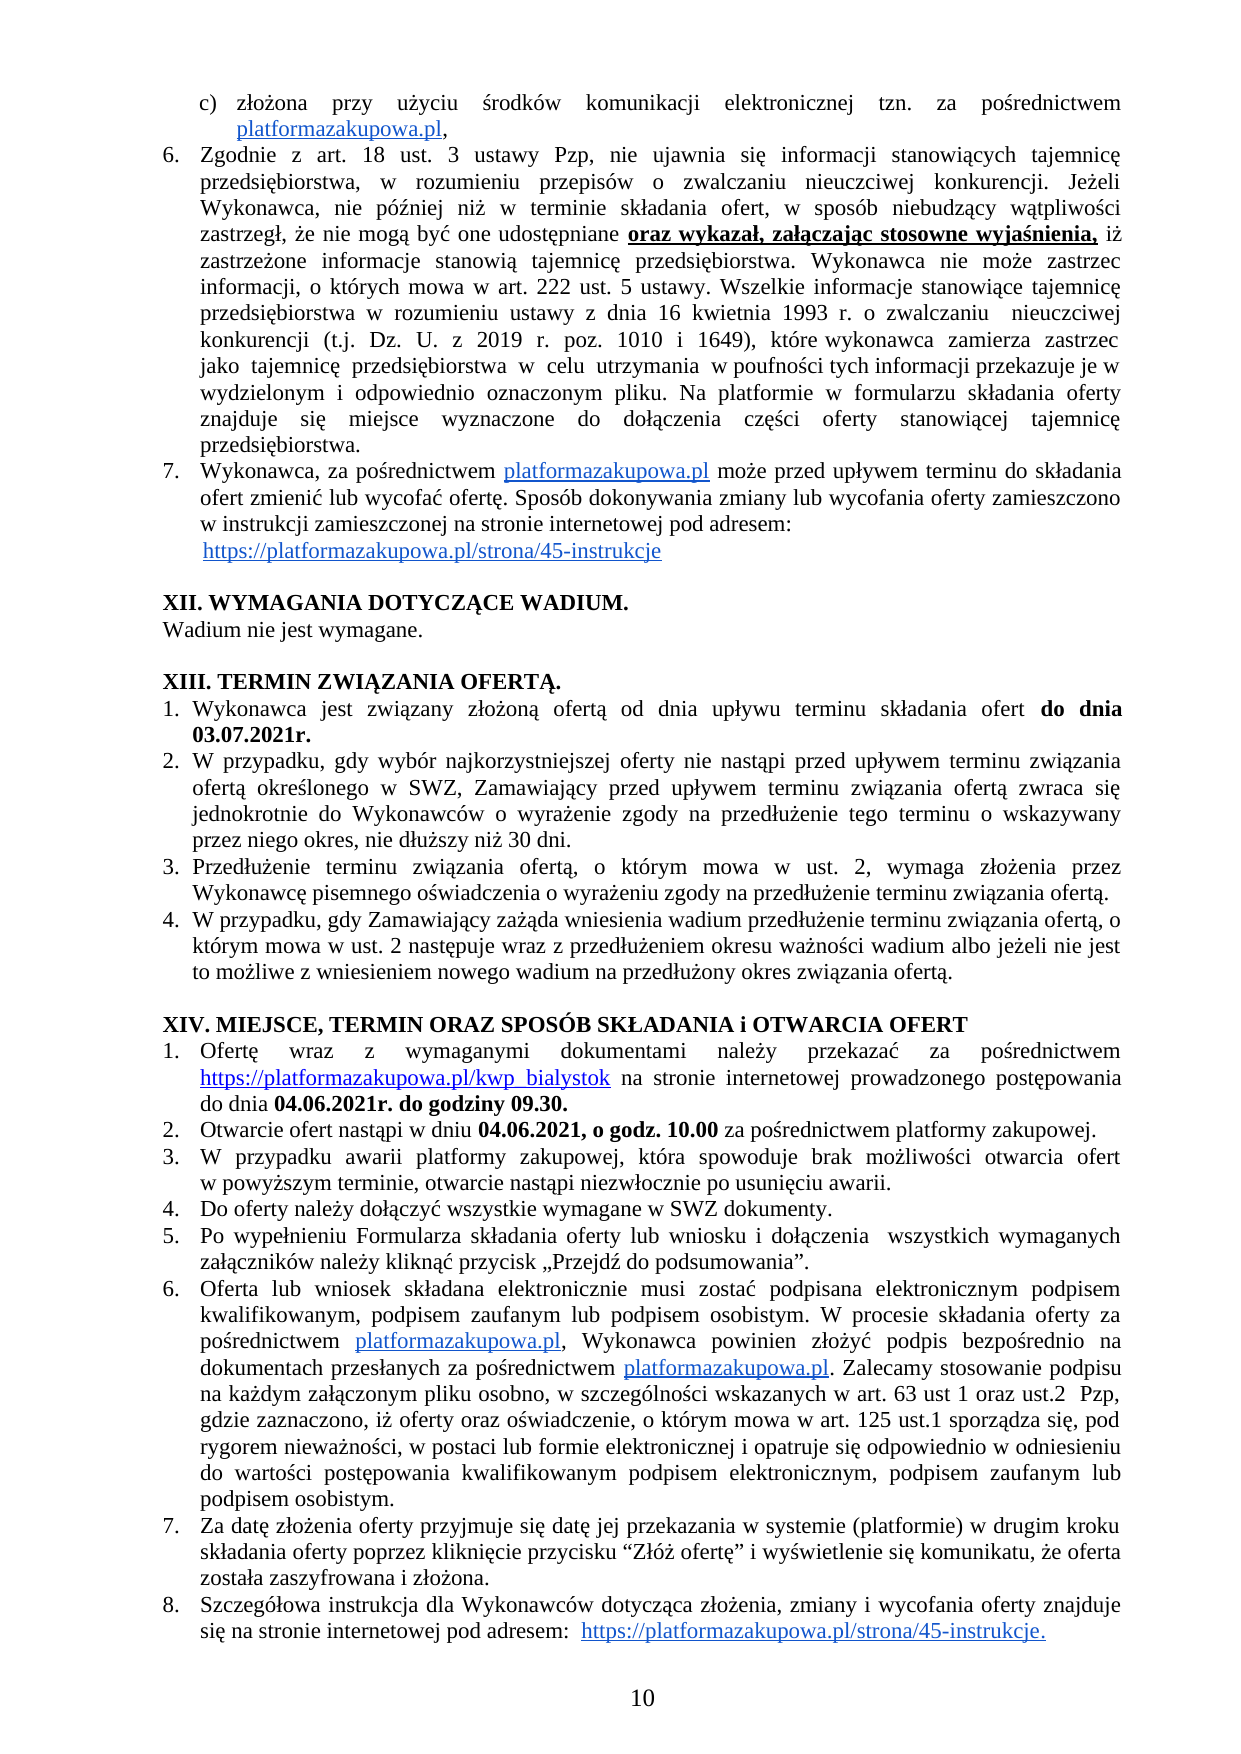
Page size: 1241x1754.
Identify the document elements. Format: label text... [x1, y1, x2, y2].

list Otwarcie ofert nastąpi w dniu 04.06.2021, o godz. 10.00 za pośrednictwem platformy zakupowej. [162, 1116, 1122, 1143]
list Szczegółowa instrukcja dla Wykonawców dotycząca złożenia, zmiany i wycofania oferty znajduje się na stronie internetowej pod adresem: https://platformazakupowa.pl/strona/45-instrukcje. [162, 1591, 1122, 1643]
list W przypadku, gdy Zamawiający zażąda wniesienia wadium przedłużenie terminu związania ofertą, o którym mowa w ust. 2 następuje wraz z przedłużeniem okresu ważności wadium albo jeżeli nie jest to możliwe z wniesieniem nowego wadium na przedłużony okres związania ofertą. [162, 906, 1122, 985]
text XIII. TERMIN ZWIĄZANIA OFERTĄ. [162, 668, 1122, 695]
list Po wypełnieniu Formularza składania oferty lub wniosku i dołączenia wszystkich wymaganych załączników należy kliknąć przycisk „Przejdź do podsumowania”. [162, 1222, 1122, 1274]
text Wadium nie jest wymagane. [162, 616, 1122, 642]
list Przedłużenie terminu związania ofertą, o którym mowa w ust. 2, wymaga złożenia przez Wykonawcę pisemnego oświadczenia o wyrażeniu zgody na przedłużenie terminu związania ofertą. [162, 853, 1122, 906]
list Ofertę wraz z wymaganymi dokumentami należy przekazać za pośrednictwem https://platformazakupowa.pl/kwp_bialystok na stronie internetowej prowadzonego postępowania do dnia 04.06.2021r. do godziny 09.30. [162, 1037, 1122, 1116]
text https://platformazakupowa.pl/strona/45-instrukcje [162, 537, 1122, 563]
list W przypadku awarii platformy zakupowej, która spowoduje brak możliwości otwarcia ofert w powyższym terminie, otwarcie nastąpi niezwłocznie po usunięciu awarii. [162, 1143, 1122, 1196]
list Oferta lub wniosek składana elektronicznie musi zostać podpisana elektronicznym podpisem kwalifikowanym, podpisem zaufanym lub podpisem osobistym. W procesie składania oferty za pośrednictwem platformazakupowa.pl, Wykonawca powinien złożyć podpis bezpośrednio na dokumentach przesłanych za pośrednictwem platformazakupowa.pl. Zalecamy stosowanie podpisu na każdym załączonym pliku osobno, w szczególności wskazanych w art. 63 ust 1 oraz ust.2 Pzp, gdzie zaznaczono, iż oferty oraz oświadczenie, o którym mowa w art. 125 ust.1 sporządza się, pod rygorem nieważności, w postaci lub formie elektronicznej i opatruje się odpowiednio w odniesieniu do wartości postępowania kwalifikowanym podpisem elektronicznym, podpisem zaufanym lub podpisem osobistym. [162, 1274, 1122, 1512]
text XIV. MIEJSCE, TERMIN ORAZ SPOSÓB SKŁADANIA i OTWARCIA OFERT [162, 1011, 1122, 1037]
list złożona przy użyciu środków komunikacji elektronicznej tzn. za pośrednictwem platformazakupowa.pl, [199, 89, 1122, 141]
list Zgodnie z art. 18 ust. 3 ustawy Pzp, nie ujawnia się informacji stanowiących tajemnicę przedsiębiorstwa, w rozumieniu przepisów o zwalczaniu nieuczciwej konkurencji. Jeżeli Wykonawca, nie później niż w terminie składania ofert, w sposób niebudzący wątpliwości zastrzegł, że nie mogą być one udostępniane oraz wykazał, załączając stosowne wyjaśnienia, iż zastrzeżone informacje stanowią tajemnicę przedsiębiorstwa. Wykonawca nie może zastrzec informacji, o których mowa w art. 222 ust. 5 ustawy. Wszelkie informacje stanowiące tajemnicę przedsiębiorstwa w rozumieniu ustawy z dnia 16 kwietnia 1993 r. o zwalczaniu nieuczciwej konkurencji (t.j. Dz. U. z 2019 r. poz. 1010 i 1649), które wykonawca zamierza zastrzec jako tajemnicę przedsiębiorstwa w celu utrzymania w poufności tych informacji przekazuje je w wydzielonym i odpowiednio oznaczonym pliku. Na platformie w formularzu składania oferty znajduje się miejsce wyznaczone do dołączenia części oferty stanowiącej tajemnicę przedsiębiorstwa. [162, 141, 1122, 458]
list W przypadku, gdy wybór najkorzystniejszej oferty nie nastąpi przed upływem terminu związania ofertą określonego w SWZ, Zamawiający przed upływem terminu związania ofertą zwraca się jednokrotnie do Wykonawców o wyrażenie zgody na przedłużenie tego terminu o wskazywany przez niego okres, nie dłuższy niż 30 dni. [162, 747, 1122, 853]
list Do oferty należy dołączyć wszystkie wymagane w SWZ dokumenty. [162, 1196, 1122, 1222]
list Wykonawca jest związany złożoną ofertą od dnia upływu terminu składania ofert do dnia 03.07.2021r. [162, 695, 1122, 747]
text XII. WYMAGANIA DOTYCZĄCE WADIUM. [162, 589, 1122, 616]
list Wykonawca, za pośrednictwem platformazakupowa.pl może przed upływem terminu do składania ofert zmienić lub wycofać ofertę. Sposób dokonywania zmiany lub wycofania oferty zamieszczono w instrukcji zamieszczonej na stronie internetowej pod adresem: [162, 458, 1122, 537]
list Za datę złożenia oferty przyjmuje się datę jej przekazania w systemie (platformie) w drugim kroku składania oferty poprzez kliknięcie przycisku “Złóż ofertę” i wyświetlenie się komunikatu, że oferta została zaszyfrowana i złożona. [162, 1512, 1122, 1591]
